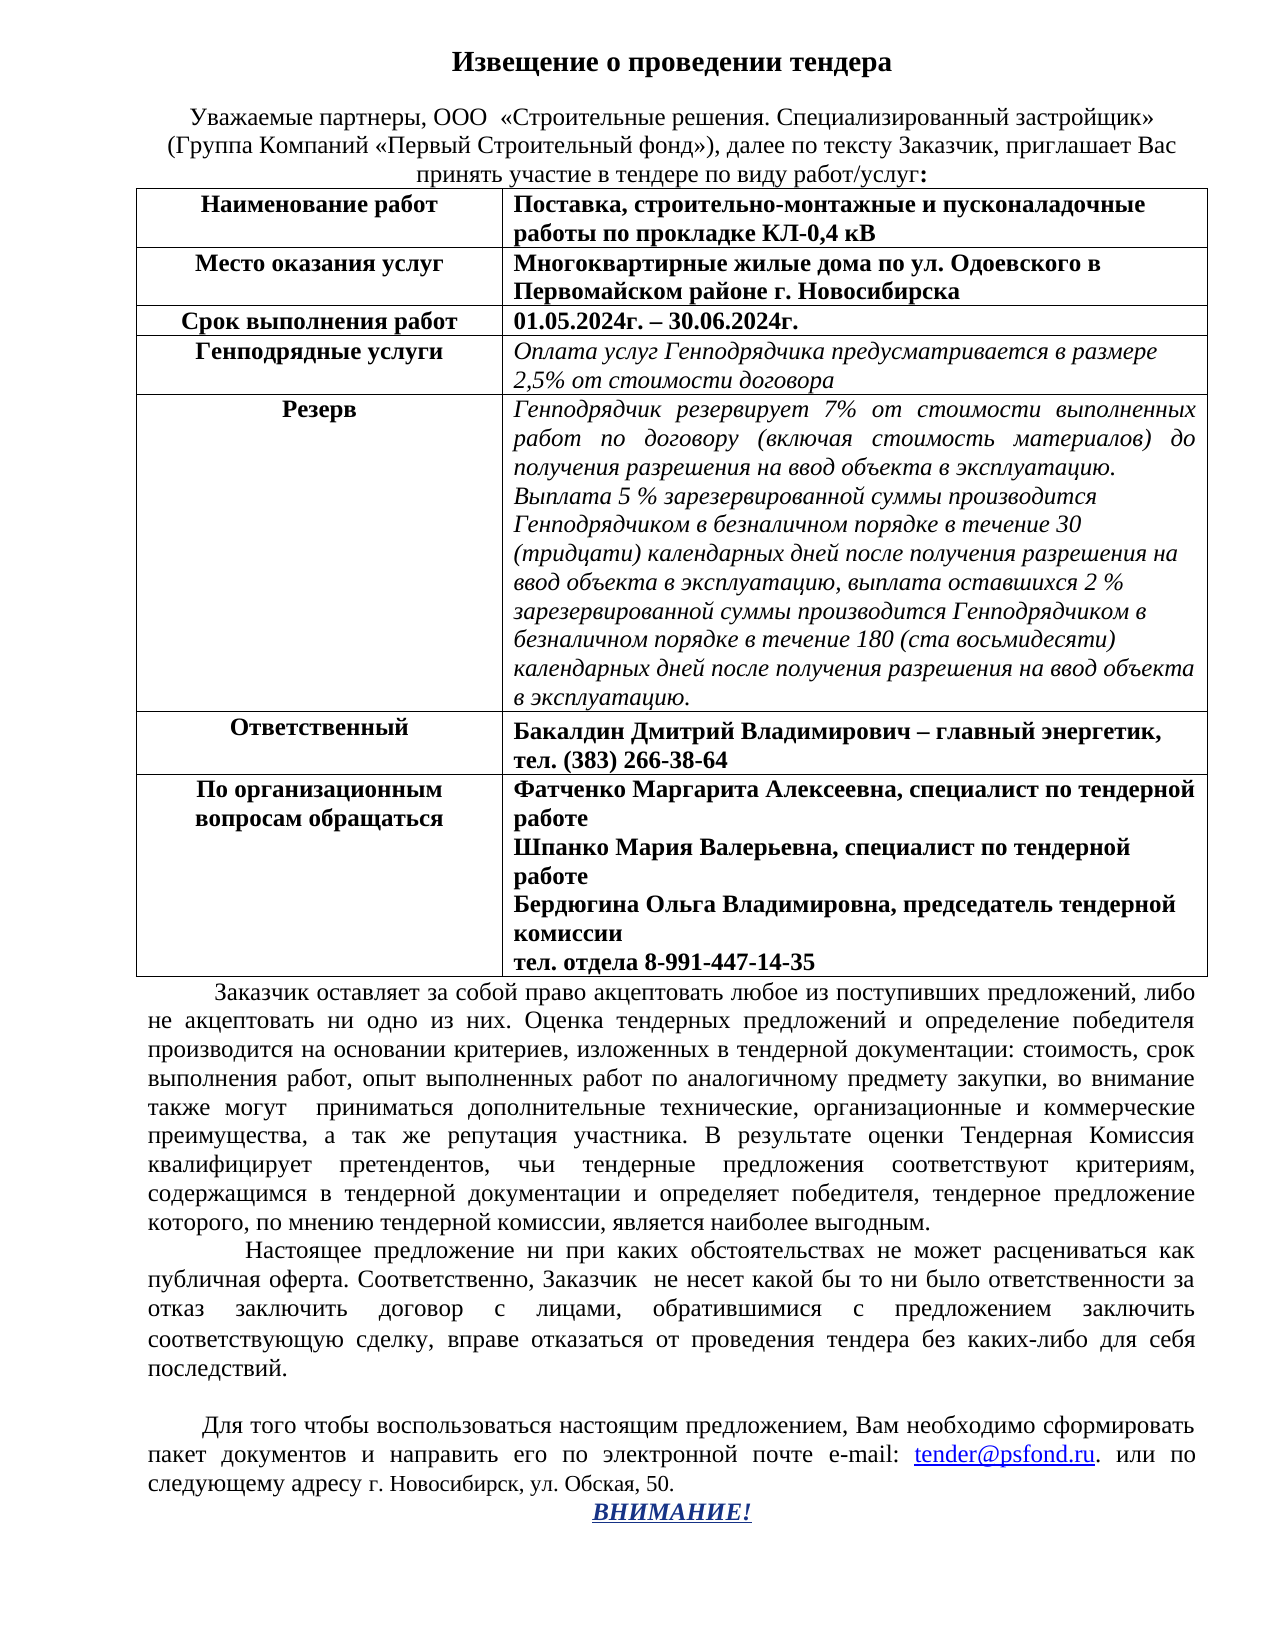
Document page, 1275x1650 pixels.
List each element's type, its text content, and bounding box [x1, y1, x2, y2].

text Для того чтобы воспользоваться настоящим предложением, Вам необходимо сформировать пакет документов и направить его по электронной почте e-mail: tender@psfond.ru. или по следующему адресу г. Новосибирск, ул. Обская, 50. [148, 1411, 1196, 1497]
table_cell Генподрядные услуги [137, 336, 502, 393]
text Заказчик оставляет за собой право акцептовать любое из поступивших предложений, либо не акцептовать ни одно из них. Оценка тендерных предложений и определение победителя производится на основании критериев, изложенных в тендерной документации: стоимость, срок выполнения работ, опыт выполненных работ по аналогичному предмету закупки, во внимание также могут приниматься дополнительные технические, организационные и коммерческие преимущества, а так же репутация участника. В результате оценки Тендерная Комиссия квалифицирует претендентов, чьи тендерные предложения соответствуют критериям, содержащимся в тендерной документации и определяет победителя, тендерное предложение которого, по мнению тендерной комиссии, является наиболее выгодным. [148, 977, 1196, 1236]
table_header Наименование работ [137, 189, 502, 247]
text Настоящее предложение ни при каких обстоятельствах не может расцениваться как публичная оферта. Соответственно, Заказчик не несет какой бы то ни было ответственности за отказ заключить договор с лицами, обратившимися с предложением заключить соответствующую сделку, вправе отказаться от проведения тендера без каких-либо для себя последствий. [148, 1236, 1196, 1382]
table_cell 01.05.2024г. – 30.06.2024г. [503, 306, 1207, 335]
table_cell Срок выполнения работ [137, 306, 502, 335]
table_cell По организационным вопросам обращаться [137, 775, 502, 976]
text ВНИМАНИЕ! [148, 1497, 1196, 1526]
table_cell Оплата услуг Генподрядчика предусматривается в размере 2,5% от стоимости договора [503, 336, 1207, 393]
text Извещение о проведении тендера [148, 44, 1196, 78]
text Уважаемые партнеры, ООО «Строительные решения. Специализированный застройщик» (Группа Компаний «Первый Строительный фонд»), далее по тексту Заказчик, приглашает Вас принять участие в тендере по виду работ/услуг: [148, 102, 1196, 188]
table_cell Место оказания услуг [137, 248, 502, 305]
table_cell Фатченко Маргарита Алексеевна, специалист по тендерной работе Шпанко Мария Валерьевна, специалист по тендерной работе Бердюгина Ольга Владимировна, председатель тендерной комиссии тел. отдела 8-991-447-14-35 [503, 775, 1207, 976]
table_cell Генподрядчик резервирует 7% от стоимости выполненных работ по договору (включая стоимость материалов) до получения разрешения на ввод объекта в эксплуатацию. Выплата 5 % зарезервированной суммы производится Генподрядчиком в безналичном порядке в течение 30 (тридцати) календарных дней после получения разрешения на ввод объекта в эксплуатацию, выплата оставшихся 2 % зарезервированной суммы производится Генподрядчиком в безналичном порядке в течение 180 (ста восьмидесяти) календарных дней после получения разрешения на ввод объекта в эксплуатацию. [503, 395, 1207, 711]
table_cell Ответственный [137, 712, 502, 773]
table_cell Резерв [137, 395, 502, 711]
table_cell Бакалдин Дмитрий Владимирович – главный энергетик, тел. (383) 266-38-64 [503, 712, 1207, 773]
table_header Поставка, строительно-монтажные и пусконаладочные работы по прокладке КЛ-0,4 кВ [503, 189, 1207, 247]
table_cell Многоквартирные жилые дома по ул. Одоевского в Первомайском районе г. Новосибирска [503, 248, 1207, 305]
